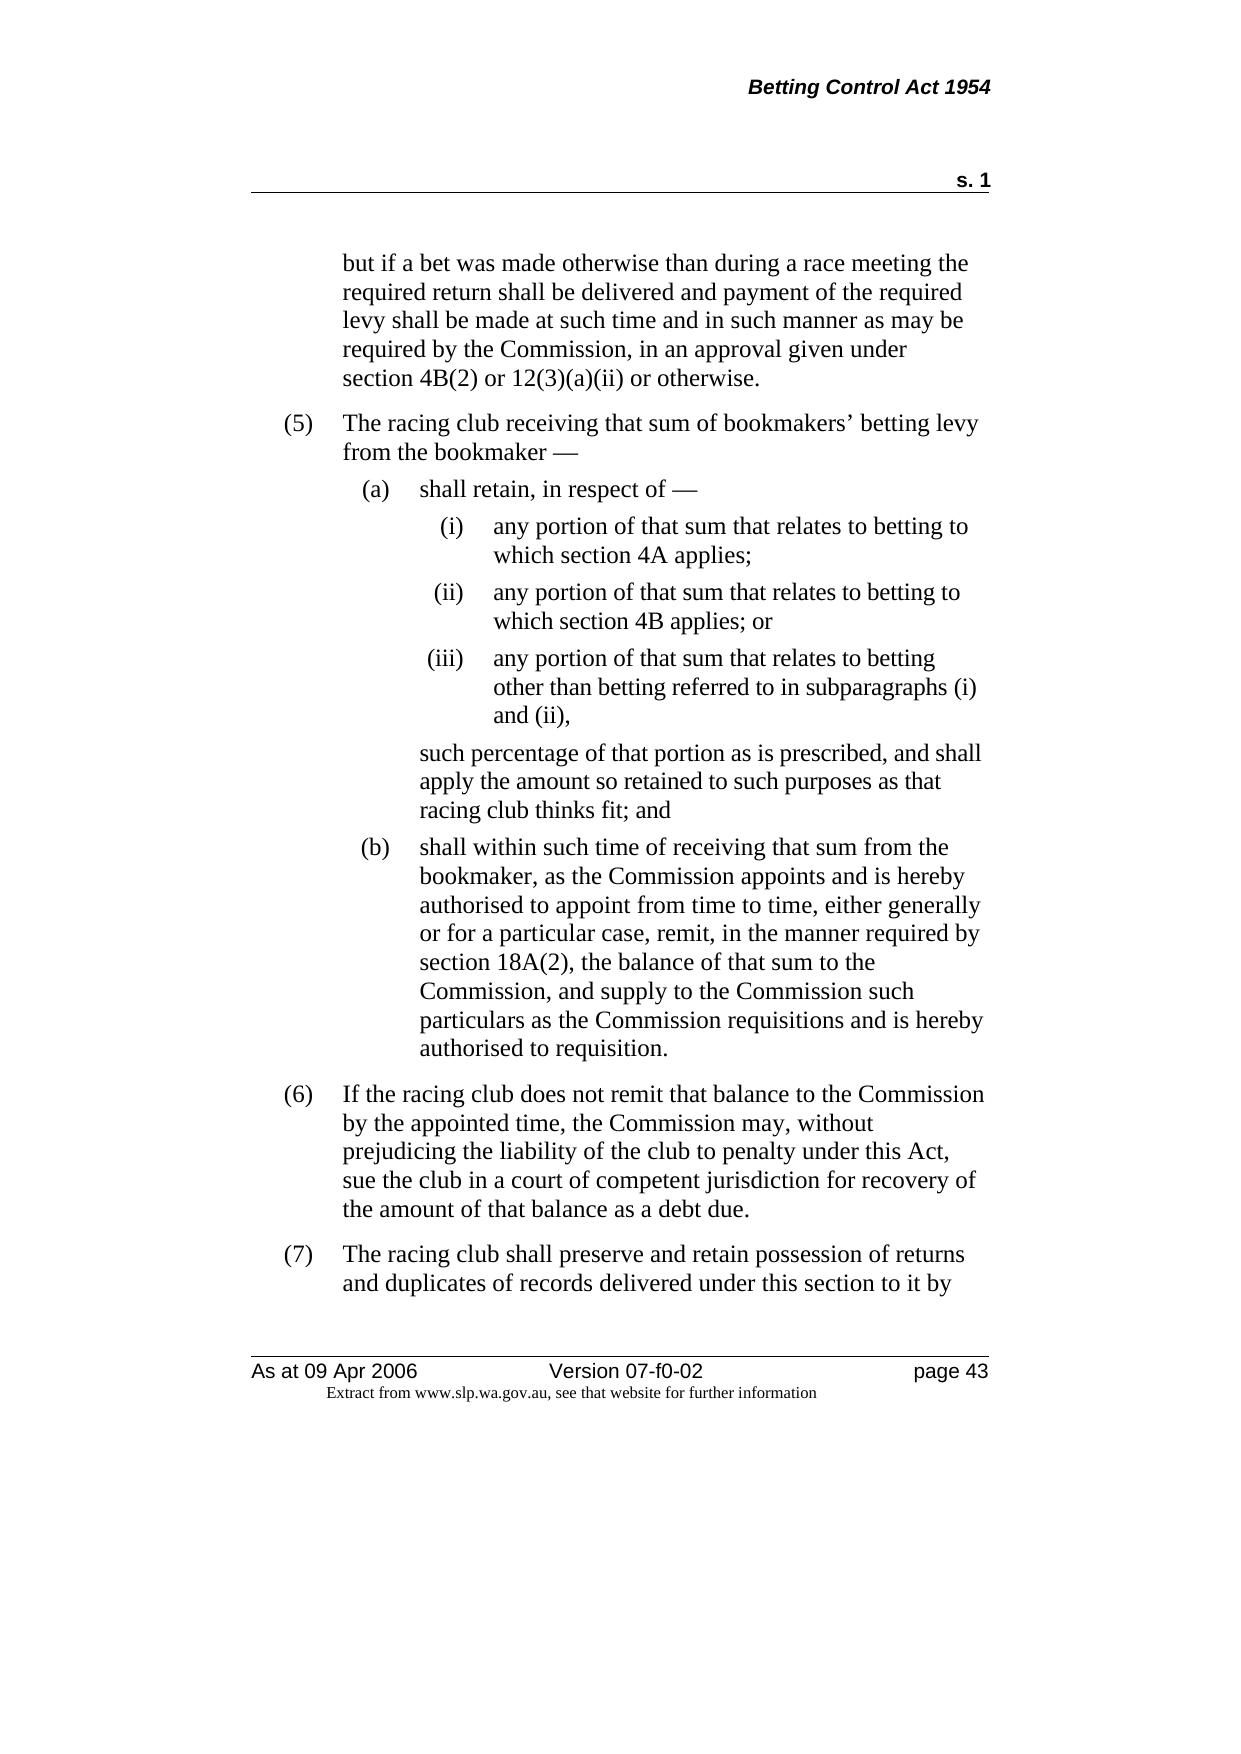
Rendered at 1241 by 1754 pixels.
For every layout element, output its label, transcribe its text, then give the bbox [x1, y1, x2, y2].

text (iii) any portion of that sum that relates to betting other than betting referred to in subparagraphs (i) and (ii), [251, 643, 989, 729]
text but if a bet was made otherwise than during a race meeting the required return shall be delivered and payment of the required levy shall be made at such time and in such manner as may be required by the Commission, in an approval given under section 4B(2) or 12(3)(a)(ii) or otherwise. [251, 248, 989, 392]
text (b) shall within such time of receiving that sum from the bookmaker, as the Commission appoints and is hereby authorised to appoint from time to time, either generally or for a particular case, remit, in the manner required by section 18A(2), the balance of that sum to the Commission, and supply to the Commission such particulars as the Commission requisitions and is hereby authorised to requisition. [251, 832, 989, 1062]
text (a) shall retain, in respect of — [251, 474, 989, 503]
text (i) any portion of that sum that relates to betting to which section 4A applies; [251, 511, 989, 569]
text (6) If the racing club does not remit that balance to the Commission by the appointed time, the Commission may, without prejudicing the liability of the club to penalty under this Act, sue the club in a court of competent jurisdiction for recovery of the amount of that balance as a debt due. [251, 1079, 989, 1223]
text such percentage of that portion as is prescribed, and shall apply the amount so retained to such purposes as that racing club thinks fit; and [251, 738, 989, 824]
text (ii) any portion of that sum that relates to betting to which section 4B applies; or [251, 577, 989, 635]
text (5) The racing club receiving that sum of bookmakers’ betting levy from the bookmaker — [251, 408, 989, 466]
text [251, 1239, 989, 1297]
